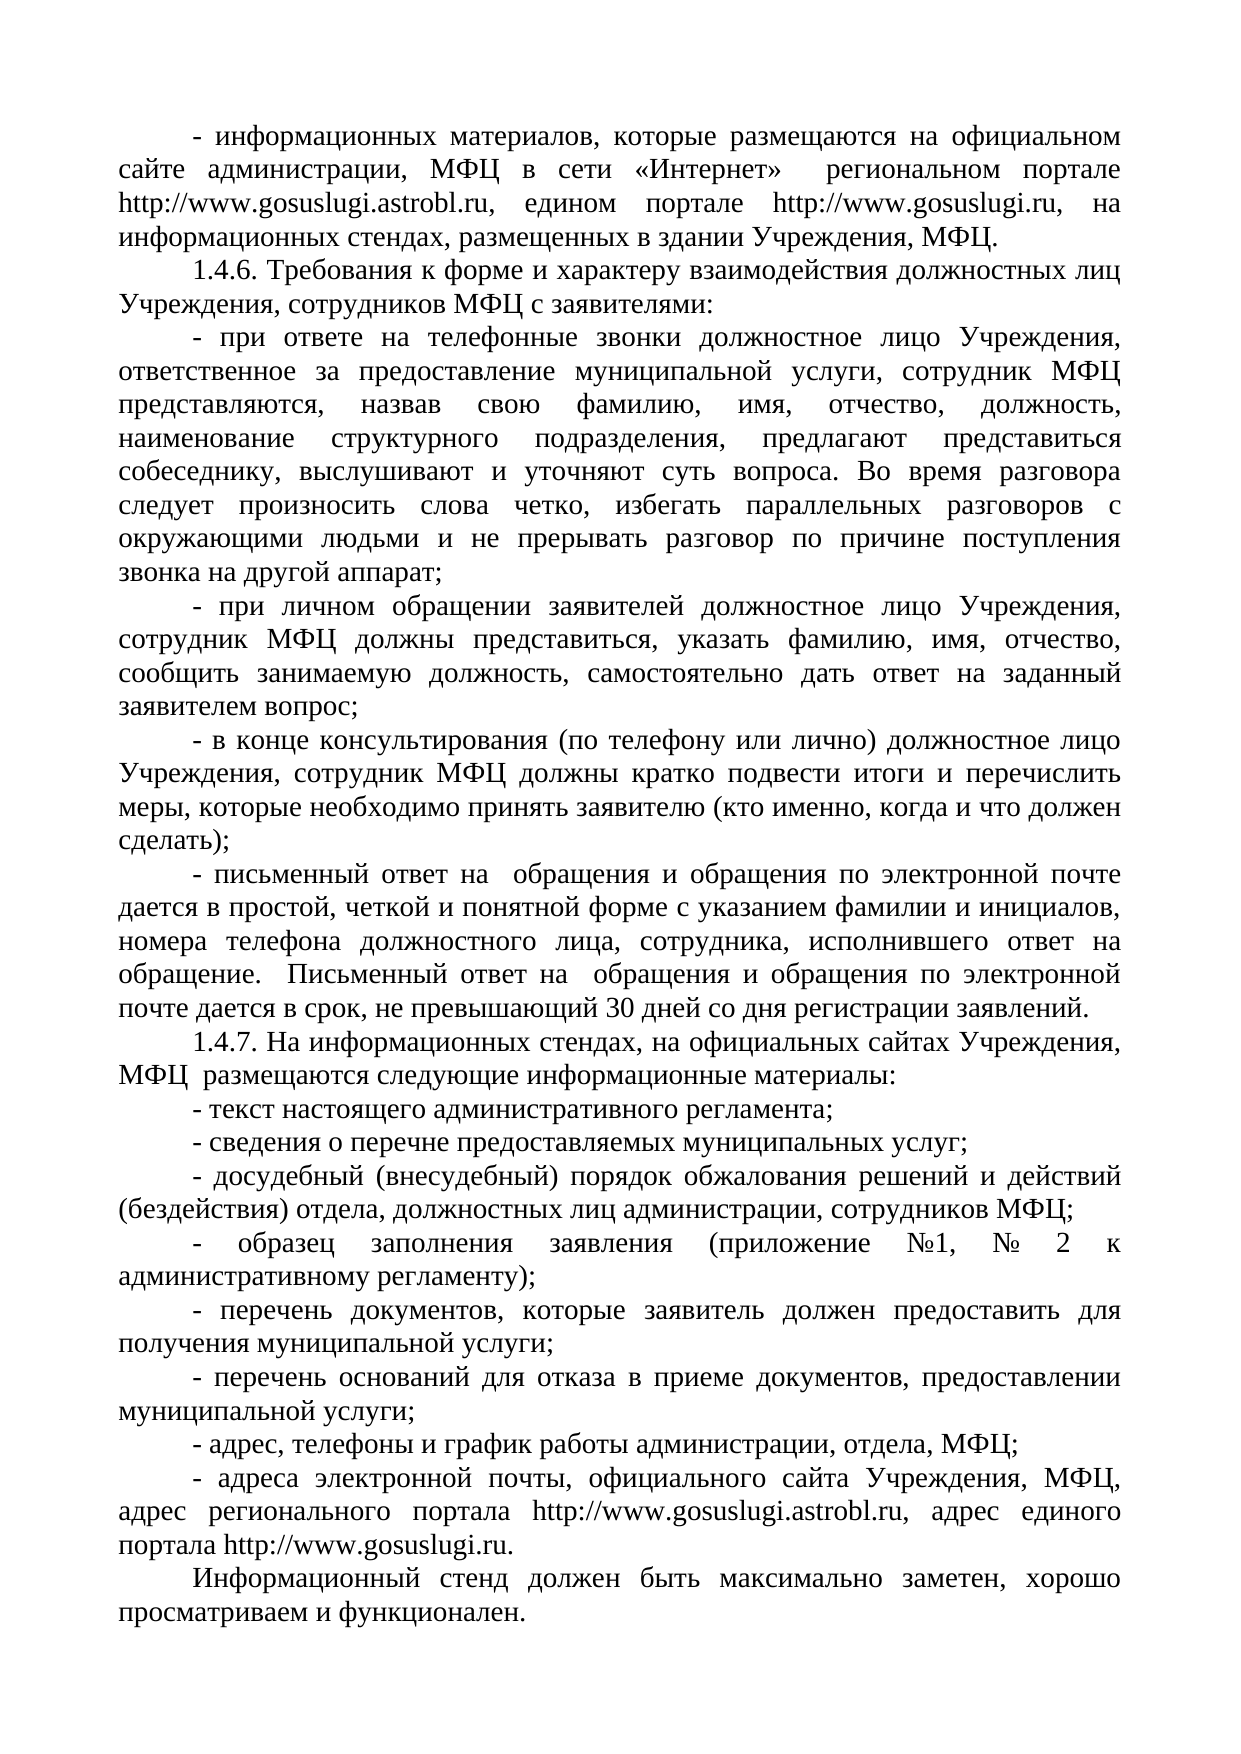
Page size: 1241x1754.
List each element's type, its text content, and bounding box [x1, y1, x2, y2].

text - письменный ответ на обращения и обращения по электронной почте дается в простой, четкой и понятной форме с указанием фамилии и инициалов, номера телефона должностного лица, сотрудника, исполнившего ответ на обращение. Письменный ответ на обращения и обращения по электронной почте дается в срок, не превышающий 30 дней со дня регистрации заявлений. [118, 856, 1122, 1024]
text - досудебный (внесудебный) порядок обжалования решений и действий (бездействия) отдела, должностных лиц администрации, сотрудников МФЦ; [118, 1158, 1122, 1225]
text 1.4.7. На информационных стендах, на официальных сайтах Учреждения, МФЦ размещаются следующие информационные материалы: [118, 1024, 1122, 1091]
text - сведения о перечне предоставляемых муниципальных услуг; [118, 1124, 1122, 1158]
text - текст настоящего административного регламента; [118, 1091, 1122, 1124]
text - в конце консультирования (по телефону или лично) должностное лицо Учреждения, сотрудник МФЦ должны кратко подвести итоги и перечислить меры, которые необходимо принять заявителю (кто именно, когда и что должен сделать); [118, 722, 1122, 856]
text - образец заполнения заявления (приложение №1, № 2 к административному регламенту); [118, 1225, 1122, 1292]
text Информационный стенд должен быть максимально заметен, хорошо просматриваем и функционален. [118, 1560, 1122, 1627]
text - при ответе на телефонные звонки должностное лицо Учреждения, ответственное за предоставление муниципальной услуги, сотрудник МФЦ представляются, назвав свою фамилию, имя, отчество, должность, наименование структурного подразделения, предлагают представиться собеседнику, выслушивают и уточняют суть вопроса. Во время разговора следует произносить слова четко, избегать параллельных разговоров с окружающими людьми и не прерывать разговор по причине поступления звонка на другой аппарат; [118, 319, 1122, 588]
text - перечень документов, которые заявитель должен предоставить для получения муниципальной услуги; [118, 1292, 1122, 1359]
text - перечень оснований для отказа в приеме документов, предоставлении муниципальной услуги; [118, 1359, 1122, 1426]
text - адрес, телефоны и график работы администрации, отдела, МФЦ; [118, 1426, 1122, 1460]
text - адреса электронной почты, официального сайта Учреждения, МФЦ, адрес регионального портала http://www.gosuslugi.astrobl.ru, адрес единого портала http://www.gosuslugi.ru. [118, 1460, 1122, 1560]
text - при личном обращении заявителей должностное лицо Учреждения, сотрудник МФЦ должны представиться, указать фамилию, имя, отчество, сообщить занимаемую должность, самостоятельно дать ответ на заданный заявителем вопрос; [118, 588, 1122, 722]
text - информационных материалов, которые размещаются на официальном сайте администрации, МФЦ в сети «Интернет» региональном портале http://www.gosuslugi.astrobl.ru, едином портале http://www.gosuslugi.ru, на информационных стендах, размещенных в здании Учреждения, МФЦ. [118, 118, 1122, 252]
text 1.4.6. Требования к форме и характеру взаимодействия должностных лиц Учреждения, сотрудников МФЦ с заявителями: [118, 252, 1122, 319]
